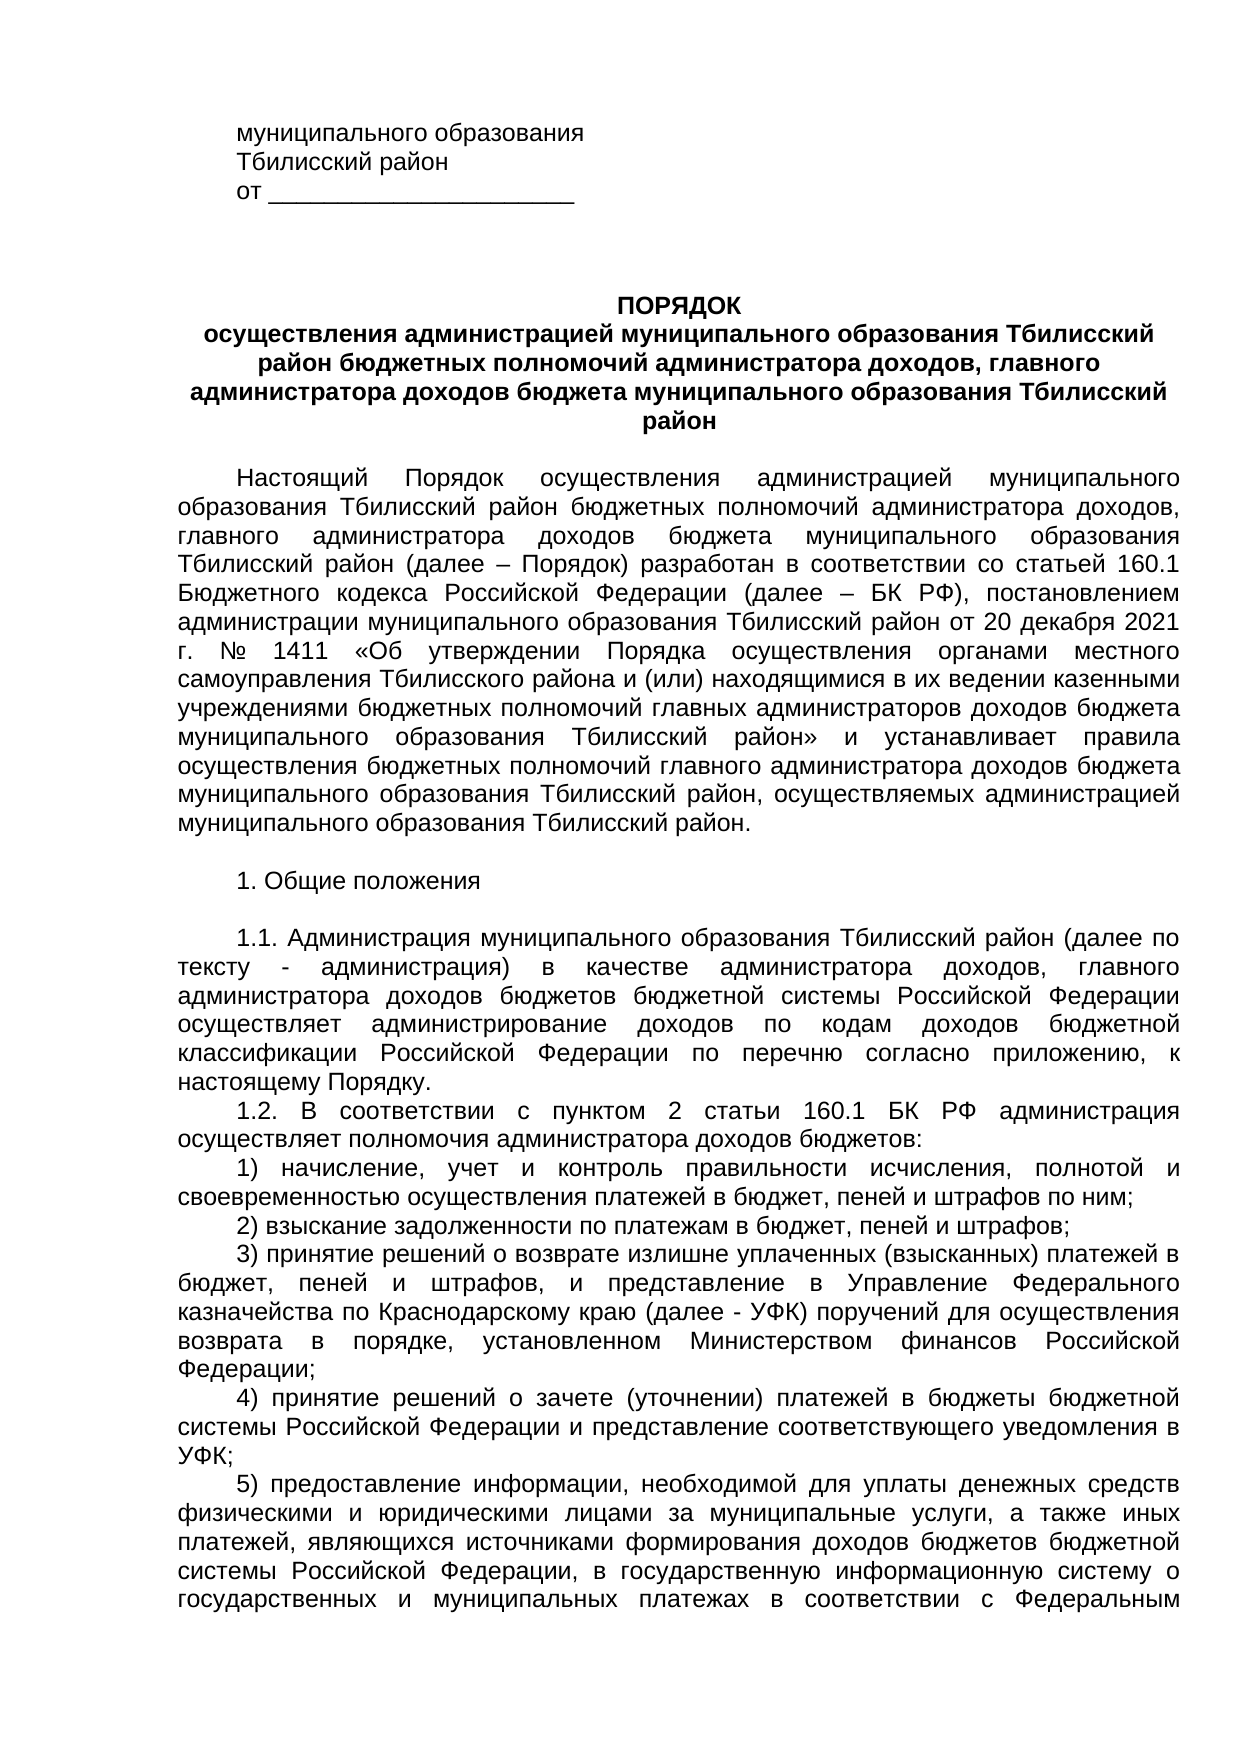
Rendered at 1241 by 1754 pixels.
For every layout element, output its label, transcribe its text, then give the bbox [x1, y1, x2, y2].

text 1. Общие положения [177, 866, 1181, 894]
text муниципального образования [177, 118, 1181, 147]
text ПОРЯДОК [177, 291, 1181, 319]
text 3) принятие решений о возврате излишне уплаченных (взысканных) платежей в бюджет, пеней и штрафов, и представление в Управление Федерального казначейства по Краснодарскому краю (далее - УФК) поручений для осуществления возврата в порядке, установленном Министерством финансов Российской Федерации; [177, 1239, 1181, 1383]
text от ______________________ [177, 176, 1181, 204]
text Настоящий Порядок осуществления администрацией муниципального образования Тбилисский район бюджетных полномочий администратора доходов, главного администратора доходов бюджета муниципального образования Тбилисский район (далее – Порядок) разработан в соответствии со статьей 160.1 Бюджетного кодекса Российской Федерации (далее – БК РФ), постановлением администрации муниципального образования Тбилисский район от 20 декабря 2021 г. № 1411 «Об утверждении Порядка осуществления органами местного самоуправления Тбилисского района и (или) находящимися в их ведении казенными учреждениями бюджетных полномочий главных администраторов доходов бюджета муниципального образования Тбилисский район» и устанавливает правила осуществления бюджетных полномочий главного администратора доходов бюджета муниципального образования Тбилисский район, осуществляемых администрацией муниципального образования Тбилисский район. [177, 463, 1181, 837]
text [177, 1469, 1181, 1613]
text 2) взыскание задолженности по платежам в бюджет, пеней и штрафов; [177, 1211, 1181, 1239]
text 1.1. Администрация муниципального образования Тбилисский район (далее по тексту - администрация) в качестве администратора доходов, главного администратора доходов бюджетов бюджетной системы Российской Федерации осуществляет администрирование доходов по кодам доходов бюджетной классификации Российской Федерации по перечню согласно приложению, к настоящему Порядку. [177, 923, 1181, 1096]
text Тбилисский район [177, 147, 1181, 176]
text 4) принятие решений о зачете (уточнении) платежей в бюджеты бюджетной системы Российской Федерации и представление соответствующего уведомления в УФК; [177, 1383, 1181, 1469]
text 1.2. В соответствии с пунктом 2 статьи 160.1 БК РФ администрация осуществляет полномочия администратора доходов бюджетов: [177, 1096, 1181, 1153]
text 1) начисление, учет и контроль правильности исчисления, полнотой и своевременностью осуществления платежей в бюджет, пеней и штрафов по ним; [177, 1153, 1181, 1211]
text осуществления администрацией муниципального образования Тбилисский район бюджетных полномочий администратора доходов, главного администратора доходов бюджета муниципального образования Тбилисский район [177, 319, 1181, 434]
